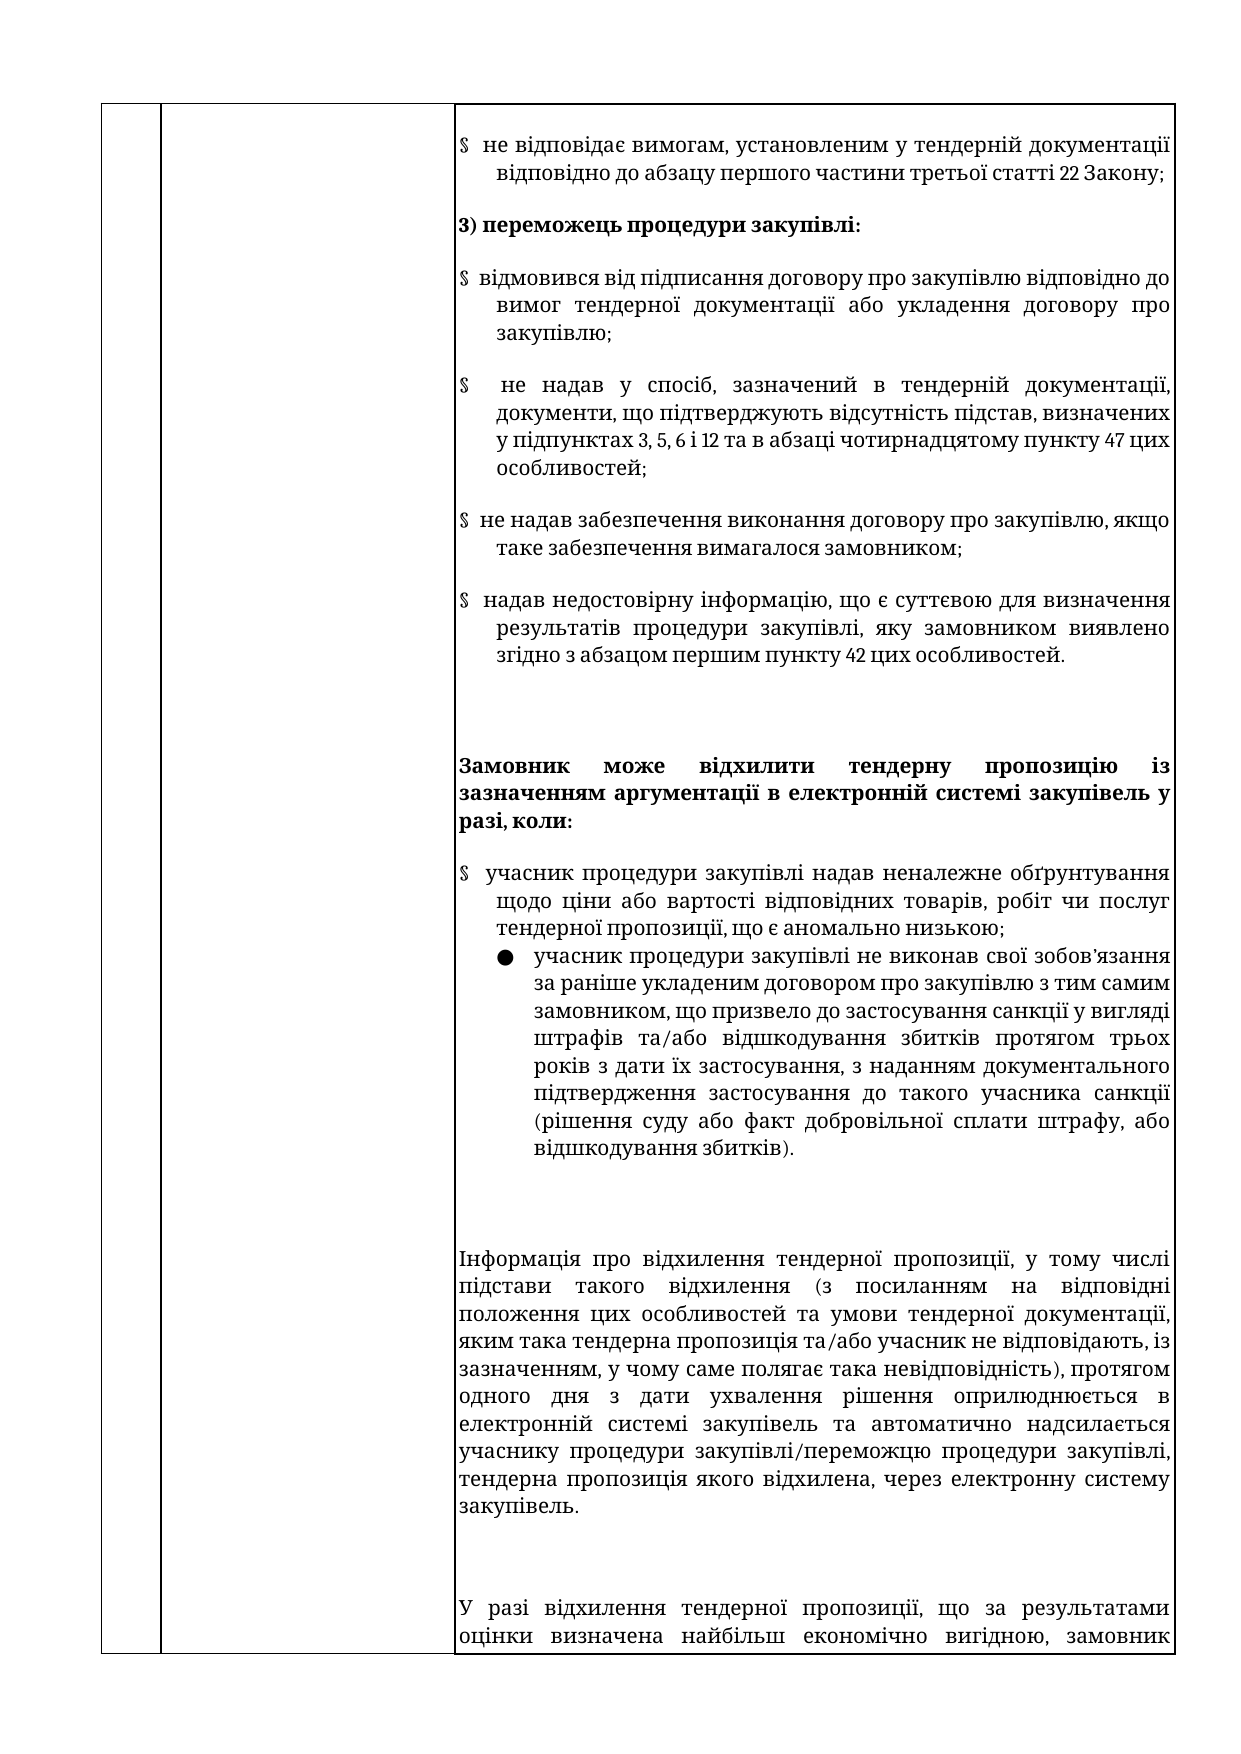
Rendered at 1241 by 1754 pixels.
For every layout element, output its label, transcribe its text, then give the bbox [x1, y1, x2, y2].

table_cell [456, 105, 1174, 1653]
table_cell 5 [102, 104, 160, 1653]
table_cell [162, 104, 454, 1653]
